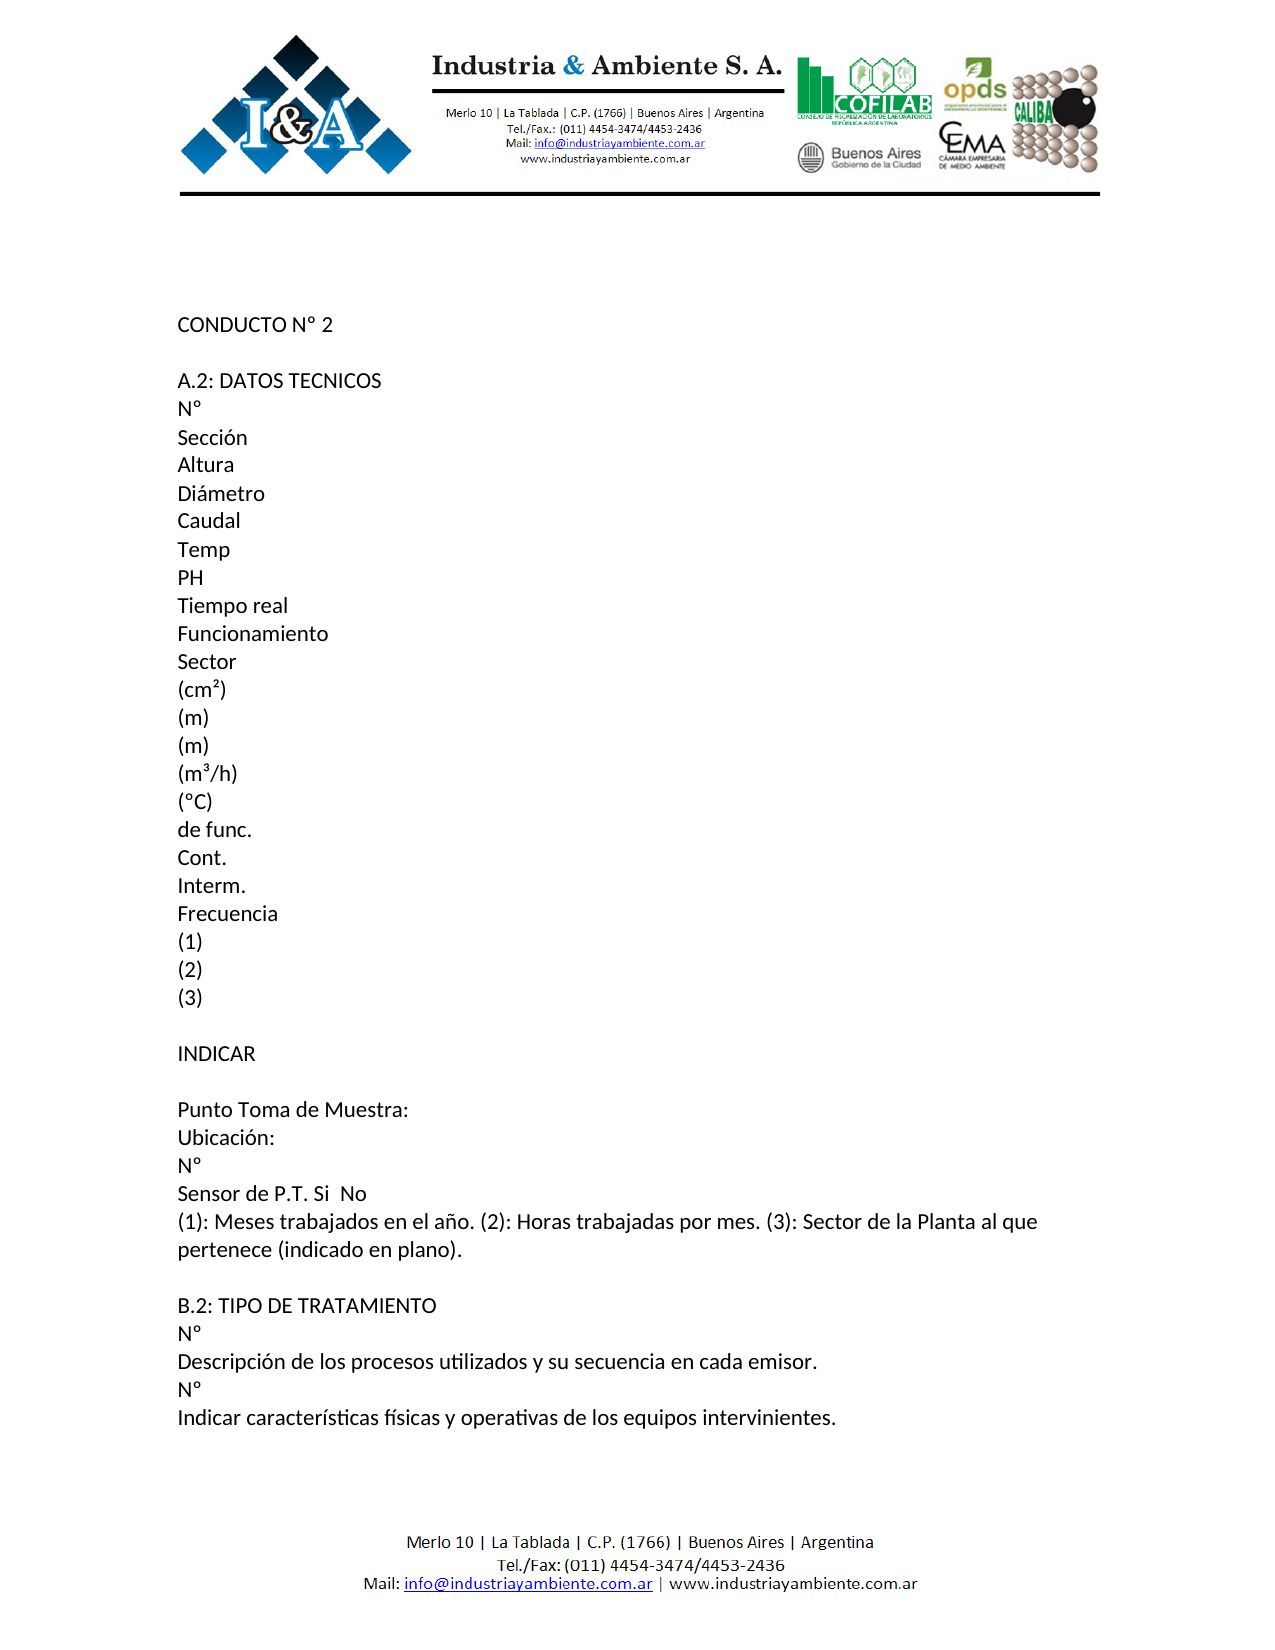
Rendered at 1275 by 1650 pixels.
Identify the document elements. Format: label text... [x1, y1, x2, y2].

text B.2: TIPO DE TRATAMIENTO Nº Descripción de los procesos utilizados y su secuencia en cada emisor. Nº Indicar características físicas y operativas de los equipos intervinientes. [177, 1291, 1098, 1431]
picture [326, 1512, 947, 1610]
picture [179, 31, 1101, 199]
text CONDUCTO Nº 2 A.2: DATOS TECNICOS Nº Sección Altura Diámetro Caudal Temp PH Tiempo real Funcionamiento Sector (cm²) (m) (m) (m³/h) (ºC) de func. Cont. Interm. Frecuencia (1) (2) (3) INDICAR Punto Toma de Muestra: Ubicación: Nº Sensor de P.T. Si No (1): Meses trabajados en el año. (2): Horas trabajadas por mes. (3): Sector de la Planta al que pertenece (indicado en plano). [177, 311, 1098, 1263]
